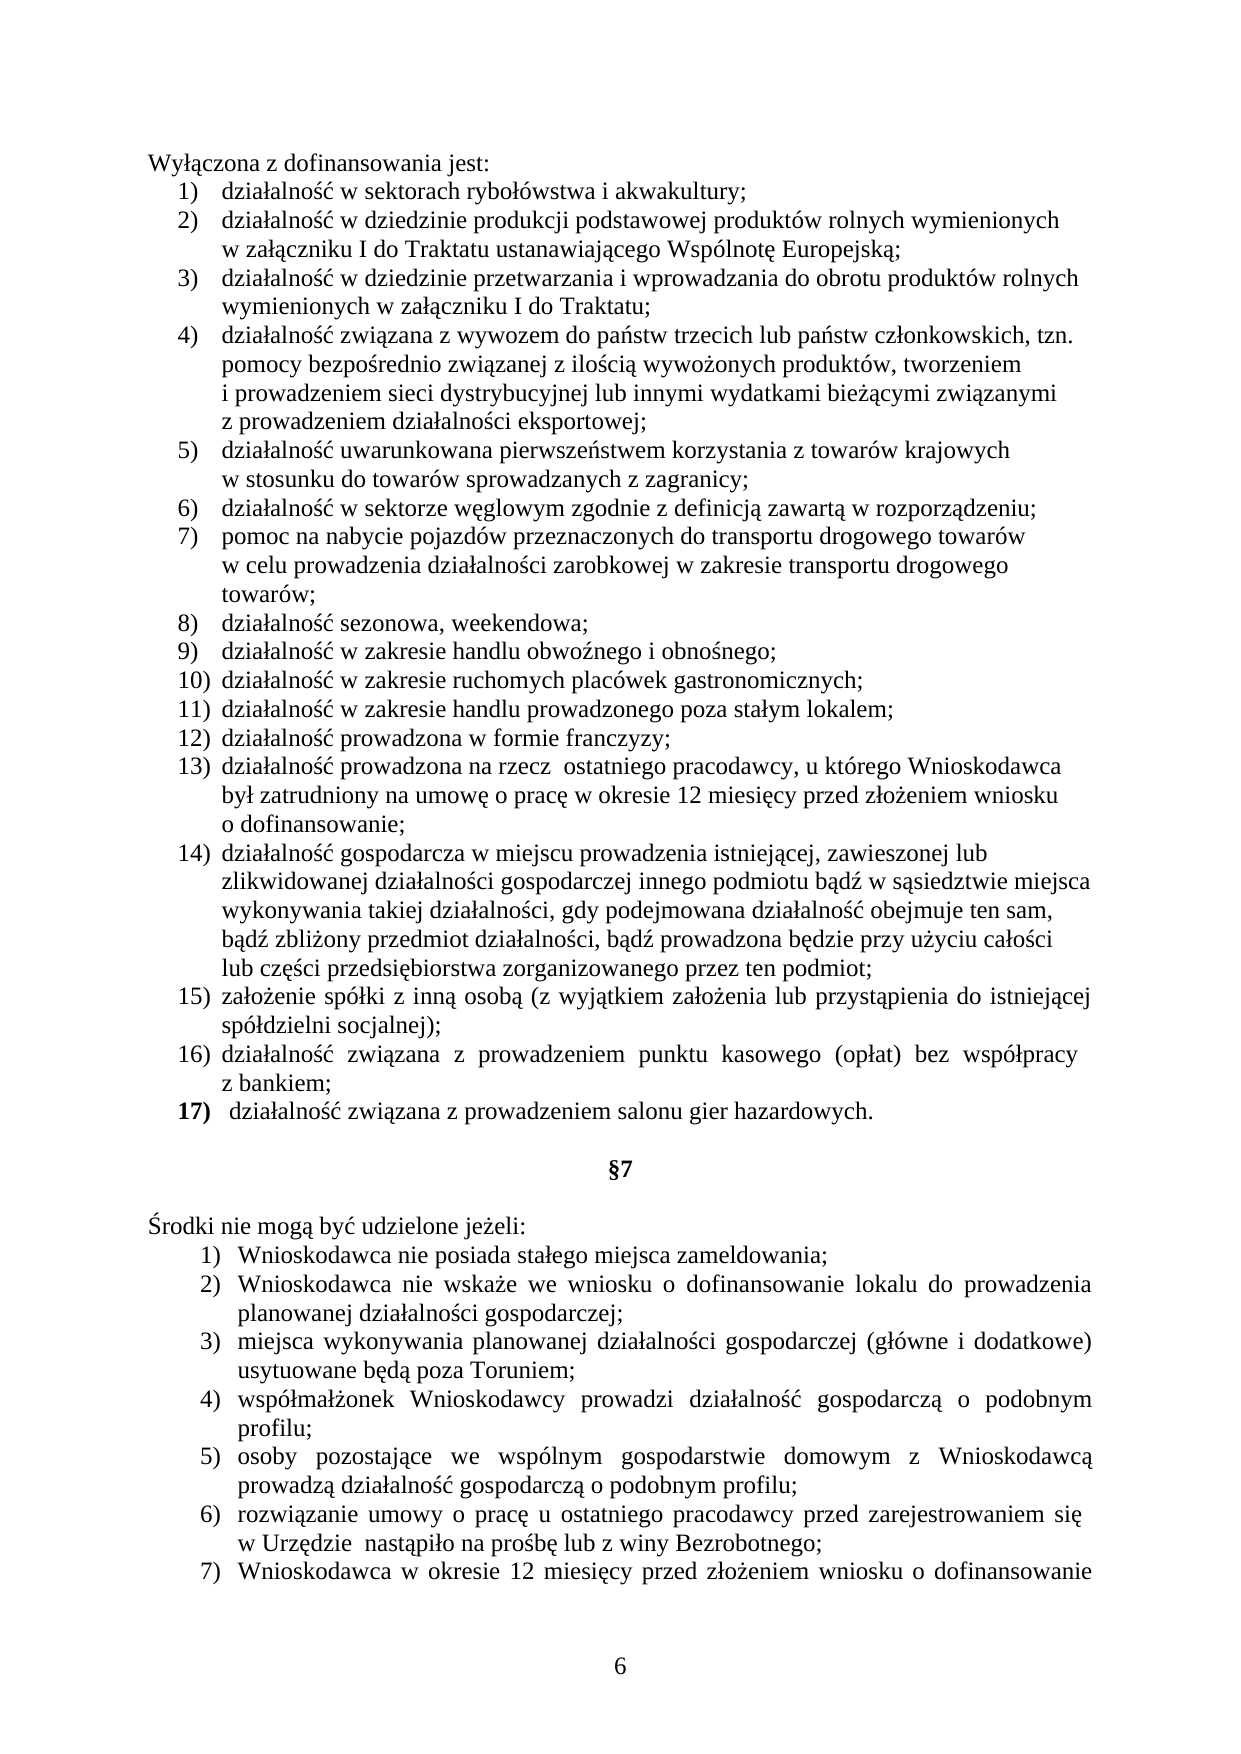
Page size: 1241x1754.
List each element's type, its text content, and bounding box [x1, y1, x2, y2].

list osoby pozostające we wspólnym gospodarstwie domowym z Wnioskodawcą prowadzą działalność gospodarczą o podobnym profilu; [200, 1441, 1093, 1499]
list działalność związana z wywozem do państw trzecich lub państw członkowskich, tzn. pomocy bezpośrednio związanej z ilością wywożonych produktów, tworzeniem i prowadzeniem sieci dystrybucyjnej lub innymi wydatkami bieżącymi związanymi z prowadzeniem działalności eksportowej; [177, 320, 1093, 435]
list działalność uwarunkowana pierwszeństwem korzystania z towarów krajowych w stosunku do towarów sprowadzanych z zagranicy; [177, 435, 1093, 493]
list działalność w dziedzinie produkcji podstawowej produktów rolnych wymienionych w załączniku I do Traktatu ustanawiającego Wspólnotę Europejską; [177, 205, 1093, 263]
list miejsca wykonywania planowanej działalności gospodarczej (główne i dodatkowe) usytuowane będą poza Toruniem; [200, 1326, 1093, 1384]
list działalność gospodarcza w miejscu prowadzenia istniejącej, zawieszonej lub zlikwidowanej działalności gospodarczej innego podmiotu bądź w sąsiedztwie miejsca wykonywania takiej działalności, gdy podejmowana działalność obejmuje ten sam, bądź zbliżony przedmiot działalności, bądź prowadzona będzie przy użyciu całości lub części przedsiębiorstwa zorganizowanego przez ten podmiot; [177, 838, 1093, 981]
list Wnioskodawca nie wskaże we wniosku o dofinansowanie lokalu do prowadzenia planowanej działalności gospodarczej; [200, 1269, 1093, 1326]
text Środki nie mogą być udzielone jeżeli: [148, 1211, 1093, 1240]
text §7 [148, 1154, 1093, 1183]
list działalność prowadzona na rzecz ostatniego pracodawcy, u którego Wnioskodawca był zatrudniony na umowę o pracę w okresie 12 miesięcy przed złożeniem wniosku o dofinansowanie; [177, 751, 1093, 838]
list pomoc na nabycie pojazdów przeznaczonych do transportu drogowego towarów w celu prowadzenia działalności zarobkowej w zakresie transportu drogowego towarów; [177, 521, 1093, 608]
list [200, 1556, 1093, 1585]
list działalność związana z prowadzeniem punktu kasowego (opłat) bez współpracy z bankiem; [177, 1039, 1093, 1096]
list działalność w zakresie ruchomych placówek gastronomicznych; [177, 665, 1093, 694]
list działalność w sektorach rybołówstwa i akwakultury; [177, 176, 1093, 205]
list działalność sezonowa, weekendowa; [177, 608, 1093, 636]
list działalność w zakresie handlu prowadzonego poza stałym lokalem; [177, 694, 1093, 723]
list działalność prowadzona w formie franczyzy; [177, 723, 1093, 751]
list działalność w zakresie handlu obwoźnego i obnośnego; [177, 636, 1093, 665]
list współmałżonek Wnioskodawcy prowadzi działalność gospodarczą o podobnym profilu; [200, 1384, 1093, 1441]
list działalność związana z prowadzeniem salonu gier hazardowych. [177, 1096, 1093, 1125]
text Wyłączona z dofinansowania jest: [148, 148, 1093, 176]
list rozwiązanie umowy o pracę u ostatniego pracodawcy przed zarejestrowaniem się w Urzędzie nastąpiło na prośbę lub z winy Bezrobotnego; [200, 1499, 1093, 1556]
list Wnioskodawca nie posiada stałego miejsca zameldowania; [200, 1240, 1093, 1269]
list założenie spółki z inną osobą (z wyjątkiem założenia lub przystąpienia do istniejącej spółdzielni socjalnej); [177, 981, 1093, 1039]
list działalność w dziedzinie przetwarzania i wprowadzania do obrotu produktów rolnych wymienionych w załączniku I do Traktatu; [177, 263, 1093, 320]
list działalność w sektorze węglowym zgodnie z definicją zawartą w rozporządzeniu; [177, 493, 1093, 521]
